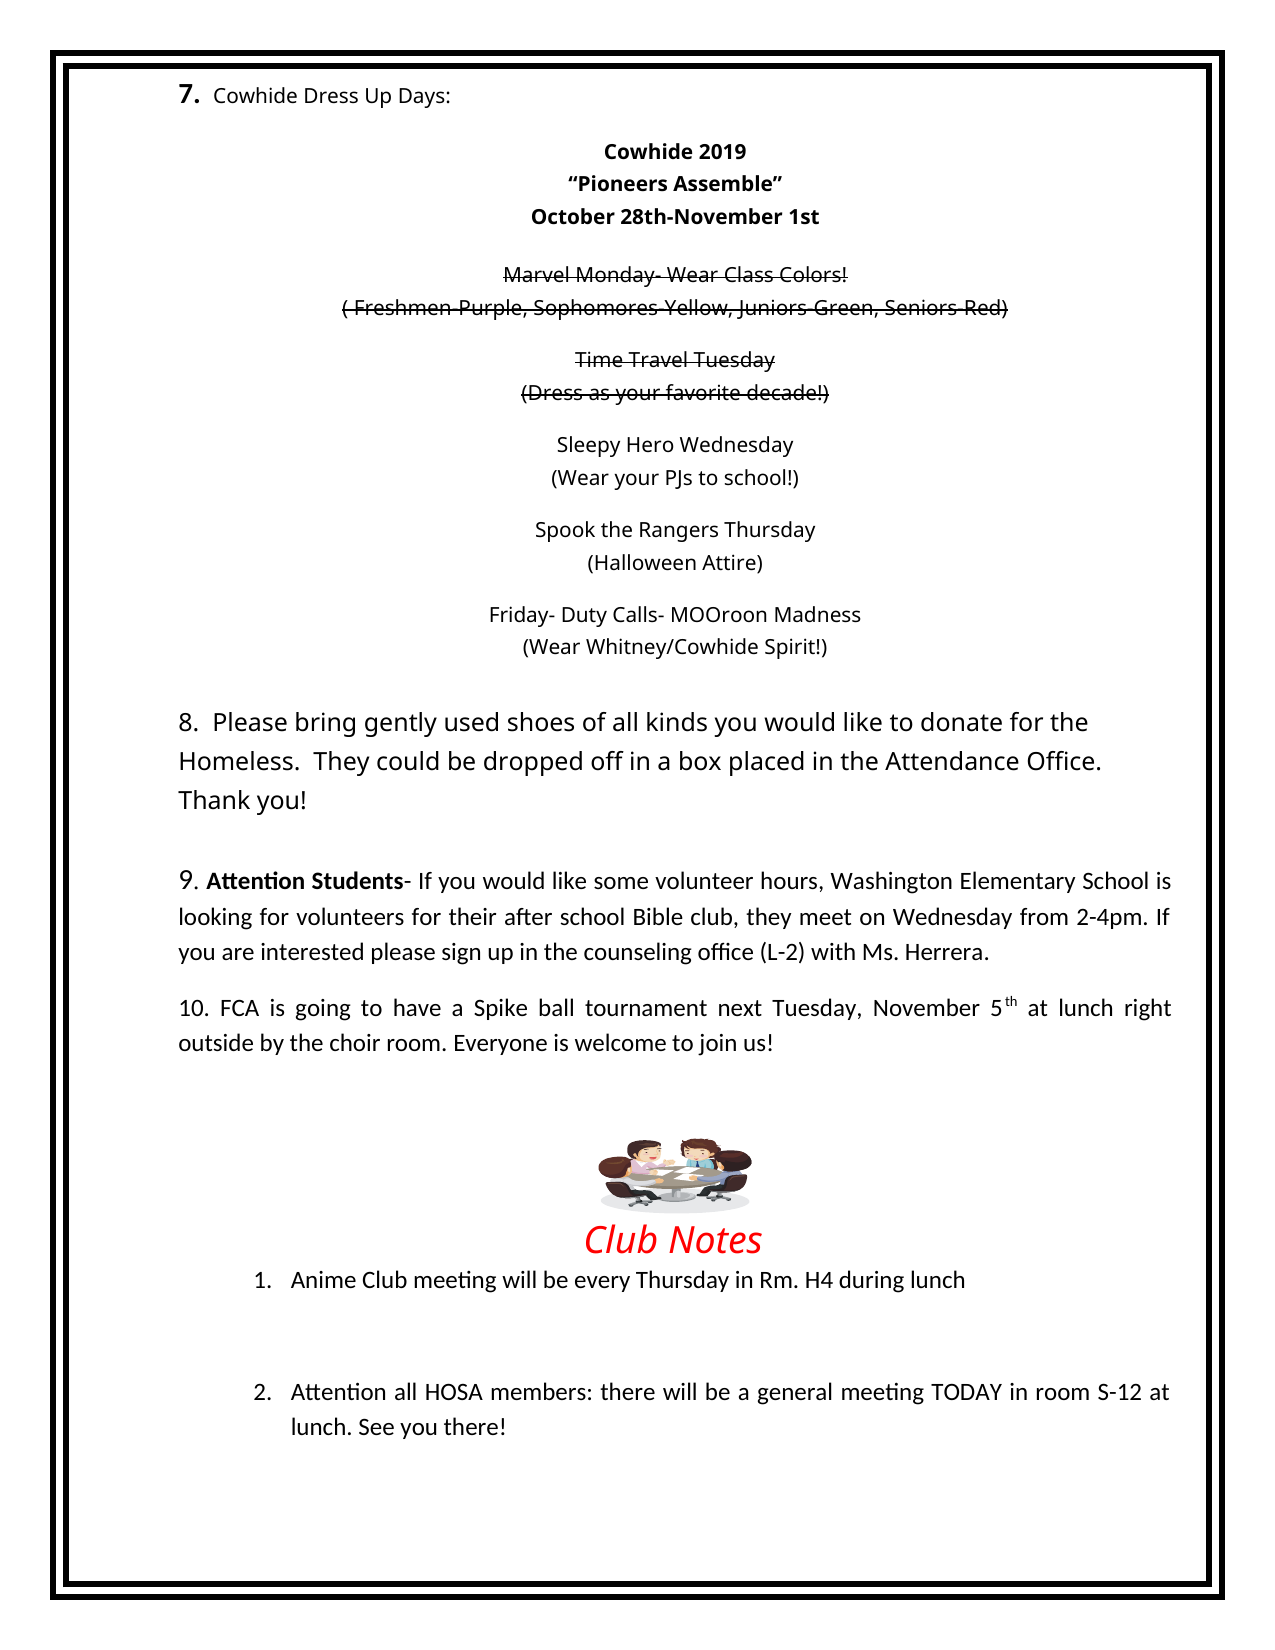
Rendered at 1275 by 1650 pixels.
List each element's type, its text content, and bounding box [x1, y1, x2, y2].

list Anime Club meeting will be every Thursday in Rm. H4 during lunch [253, 1264, 1172, 1295]
text Club Notes [178, 1213, 1172, 1264]
text Time Travel Tuesday [178, 345, 1172, 374]
text October 28th-November 1st [178, 202, 1172, 230]
text Friday- Duty Calls- MOOroon Madness [178, 600, 1172, 628]
text (Halloween Attire) [178, 548, 1172, 576]
text (Wear your PJs to school!) [178, 463, 1172, 491]
text 10. FCA is going to have a Spike ball tournament next Tuesday, November 5th at lunch right outside by the choir room. Everyone is welcome to join us! [178, 992, 1172, 1057]
text 7. Cowhide Dress Up Days: [178, 75, 1172, 111]
text Marvel Monday- Wear Class Colors! [178, 261, 1172, 289]
text 8. Please bring gently used shoes of all kinds you would like to donate for the Homeless. They could be dropped off in a box placed in the Attendance Office. Thank you! [178, 704, 1172, 817]
text Cowhide 2019 [178, 137, 1172, 165]
text (Wear Whitney/Cowhide Spirit!) [178, 632, 1172, 661]
text 9. Attention Students- If you would like some volunteer hours, Washington Elementary School is looking for volunteers for their after school Bible club, they meet on Wednesday from 2-4pm. If you are interested please sign up in the counseling office (L-2) with Ms. Herrera. [178, 861, 1172, 966]
text ( Freshmen-Purple, Sophomores-Yellow, Juniors-Green, Seniors-Red) [178, 293, 1172, 322]
text Spook the Rangers Thursday [178, 515, 1172, 543]
text Sleepy Hero Wednesday [178, 430, 1172, 459]
list Attention all HOSA members: there will be a general meeting TODAY in room S-12 at lunch. See you there! [253, 1376, 1172, 1442]
text “Pioneers Assemble” [178, 169, 1172, 198]
text (Dress as your favorite decade!) [178, 378, 1172, 406]
